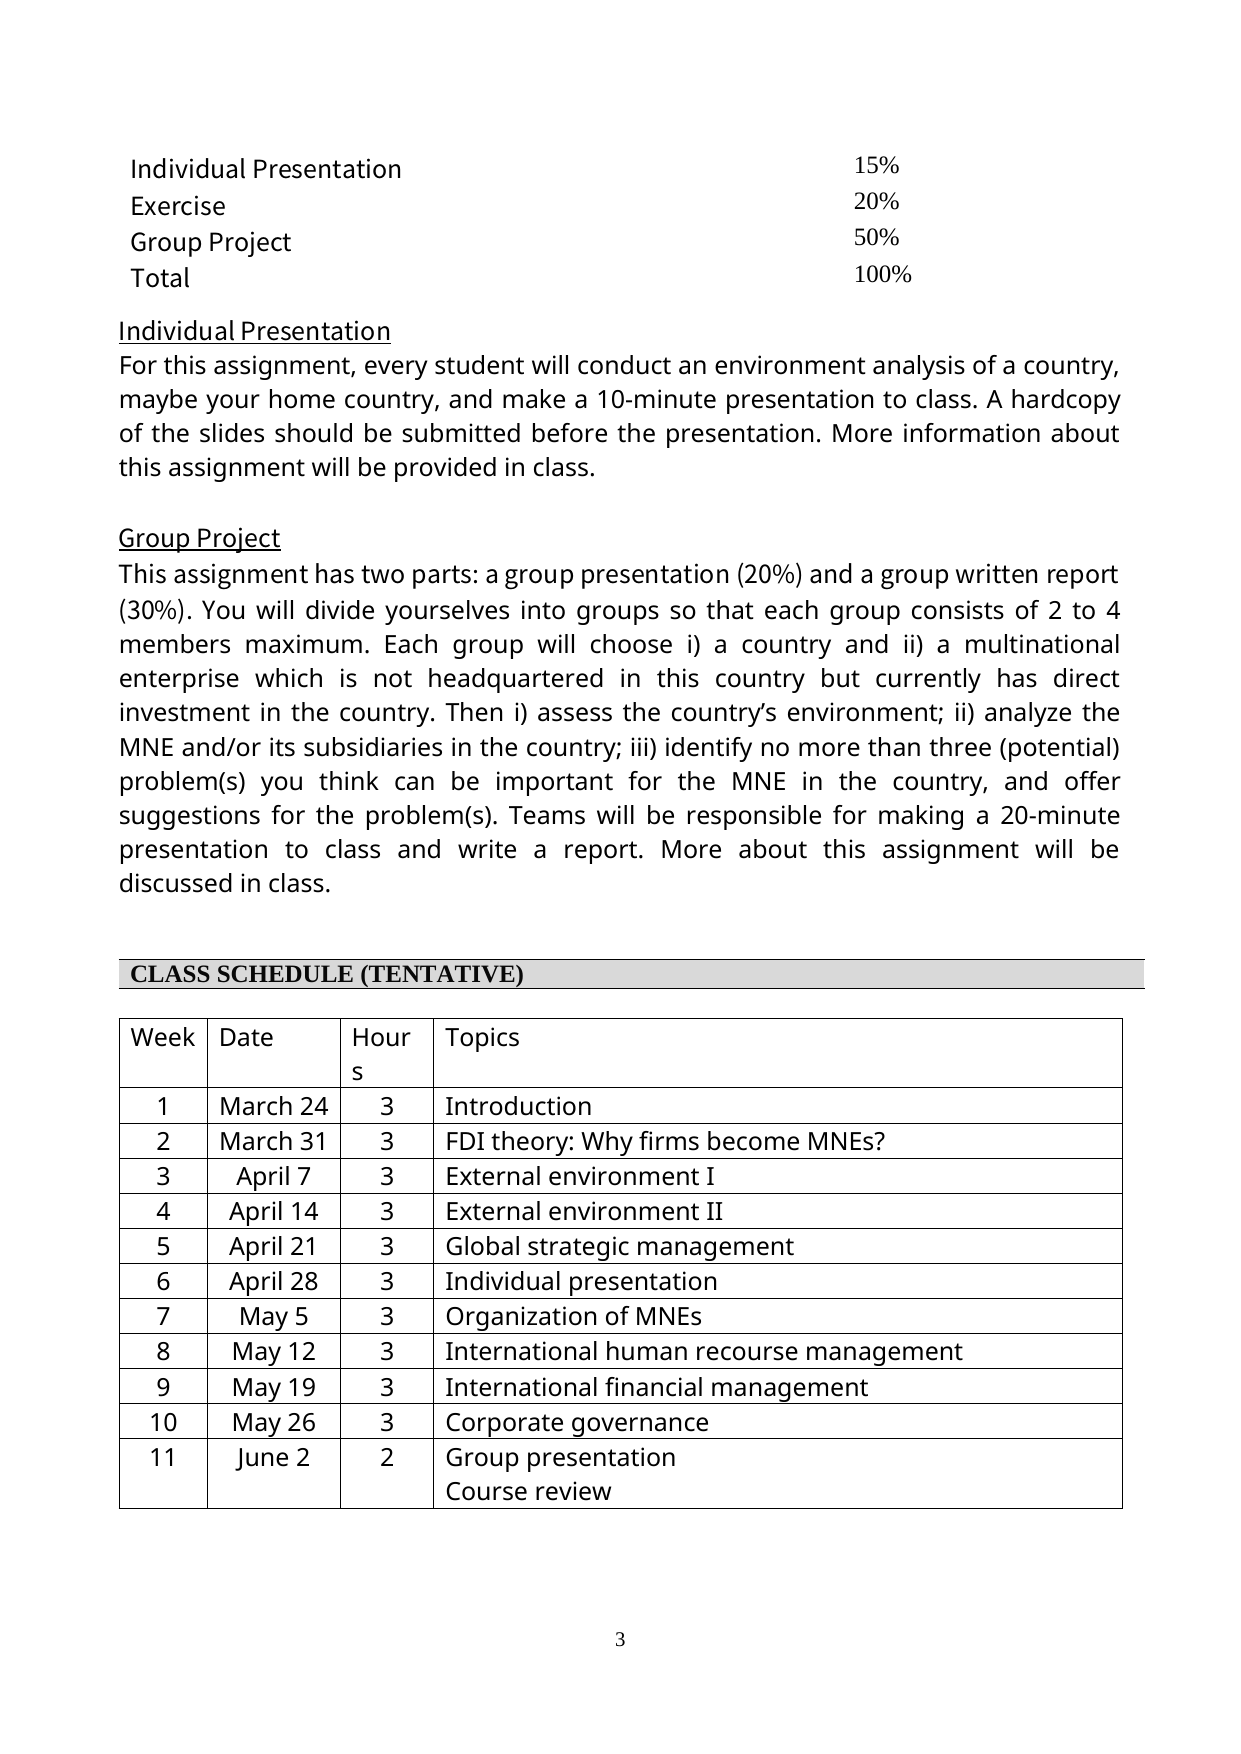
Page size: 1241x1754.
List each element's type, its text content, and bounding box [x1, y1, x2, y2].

table_cell 5 [120, 1229, 207, 1263]
table_cell FDI theory: Why firms become MNEs? [434, 1124, 1122, 1157]
table_cell 3 [341, 1369, 433, 1403]
table_header CLASS SCHEDULE (TENTATIVE) [119, 960, 1144, 988]
table_cell Global strategic management [434, 1229, 1122, 1263]
table_cell 15% [843, 150, 1011, 186]
table_cell 3 [120, 1159, 207, 1193]
table_cell Individual presentation [434, 1264, 1122, 1298]
table_cell May 12 [208, 1334, 340, 1368]
table_cell April 14 [208, 1194, 340, 1228]
table_cell May 26 [208, 1404, 340, 1438]
table_cell 3 [341, 1194, 433, 1228]
table_cell Total [119, 259, 842, 295]
table_header Topics [434, 1019, 1122, 1087]
table_cell 100% [843, 259, 1011, 295]
table_cell Corporate governance [434, 1404, 1122, 1438]
table_cell 9 [120, 1369, 207, 1403]
table_cell March 24 [208, 1088, 340, 1122]
table_cell External environment I [434, 1159, 1122, 1193]
table_cell 2 [120, 1124, 207, 1157]
table_cell May 5 [208, 1299, 340, 1333]
table_cell Introduction [434, 1088, 1122, 1122]
table_header Week [120, 1019, 207, 1087]
table_cell April 7 [208, 1159, 340, 1193]
text Group Project [118, 518, 1122, 554]
table_cell 3 [341, 1264, 433, 1298]
table_cell 3 [341, 1404, 433, 1438]
table_cell 7 [120, 1299, 207, 1333]
table_cell 11 [120, 1439, 207, 1507]
text For this assignment, every student will conduct an environment analysis of a country, maybe your home country, and make a 10-minute presentation to class. A hardcopy of the slides should be submitted before the presentation. More information about this assignment will be provided in class. [118, 348, 1122, 484]
table_cell May 19 [208, 1369, 340, 1403]
table_cell April 28 [208, 1264, 340, 1298]
table_cell March 31 [208, 1124, 340, 1157]
table_cell April 21 [208, 1229, 340, 1263]
table_cell 3 [341, 1124, 433, 1157]
table_header Hours [341, 1019, 433, 1087]
text This assignment has two parts: a group presentation (20%) and a group written report (30%). You will divide yourselves into groups so that each group consists of 2 to 4 members maximum. Each group will choose i) a country and ii) a multinational enterprise which is not headquartered in this country but currently has direct investment in the country. Then i) assess the country’s environment; ii) analyze the MNE and/or its subsidiaries in the country; iii) identify no more than three (potential) problem(s) you think can be important for the MNE in the country, and offer suggestions for the problem(s). Teams will be responsible for making a 20-minute presentation to class and write a report. More about this assignment will be discussed in class. [118, 554, 1122, 899]
table_cell 3 [341, 1229, 433, 1263]
table_cell 3 [341, 1159, 433, 1193]
table_cell 3 [341, 1334, 433, 1368]
table_cell Group Project [119, 223, 842, 259]
table_cell Exercise [119, 186, 842, 222]
table_cell International financial management [434, 1369, 1122, 1403]
table_cell International human recourse management [434, 1334, 1122, 1368]
table_header Date [208, 1019, 340, 1087]
table_cell 8 [120, 1334, 207, 1368]
table_cell 2 [341, 1439, 433, 1507]
text Individual Presentation [118, 312, 1122, 348]
table_cell Group presentation Course review [434, 1439, 1122, 1507]
table_cell External environment II [434, 1194, 1122, 1228]
table_cell 3 [341, 1088, 433, 1122]
table_cell 10 [120, 1404, 207, 1438]
table_cell 50% [843, 223, 1011, 259]
table_cell 1 [120, 1088, 207, 1122]
table_cell Organization of MNEs [434, 1299, 1122, 1333]
table_cell 4 [120, 1194, 207, 1228]
table_cell Individual Presentation [119, 150, 842, 186]
table_cell 3 [341, 1299, 433, 1333]
table_cell 20% [843, 186, 1011, 222]
table_cell 6 [120, 1264, 207, 1298]
table_cell June 2 [208, 1439, 340, 1507]
